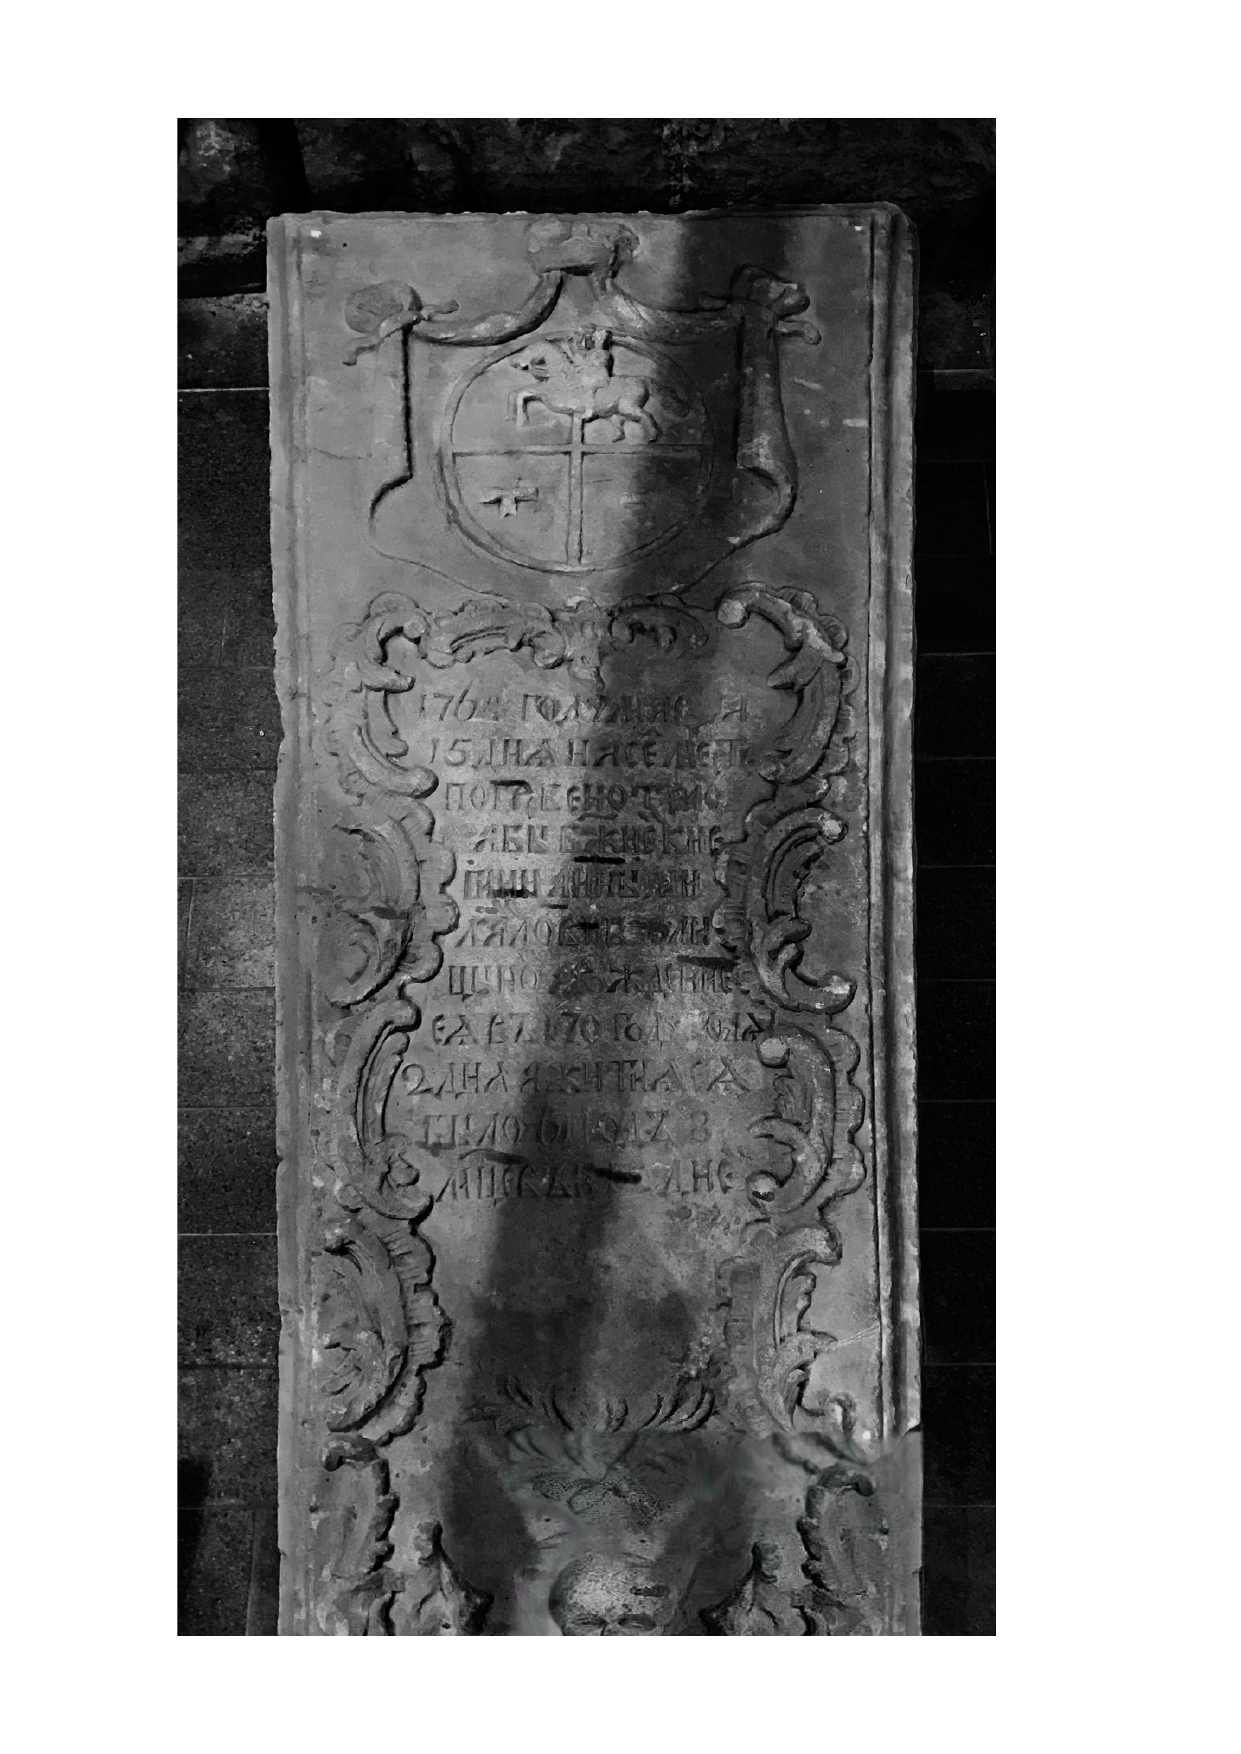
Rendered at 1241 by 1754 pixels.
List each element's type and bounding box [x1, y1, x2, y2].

picture [177, 118, 996, 1636]
